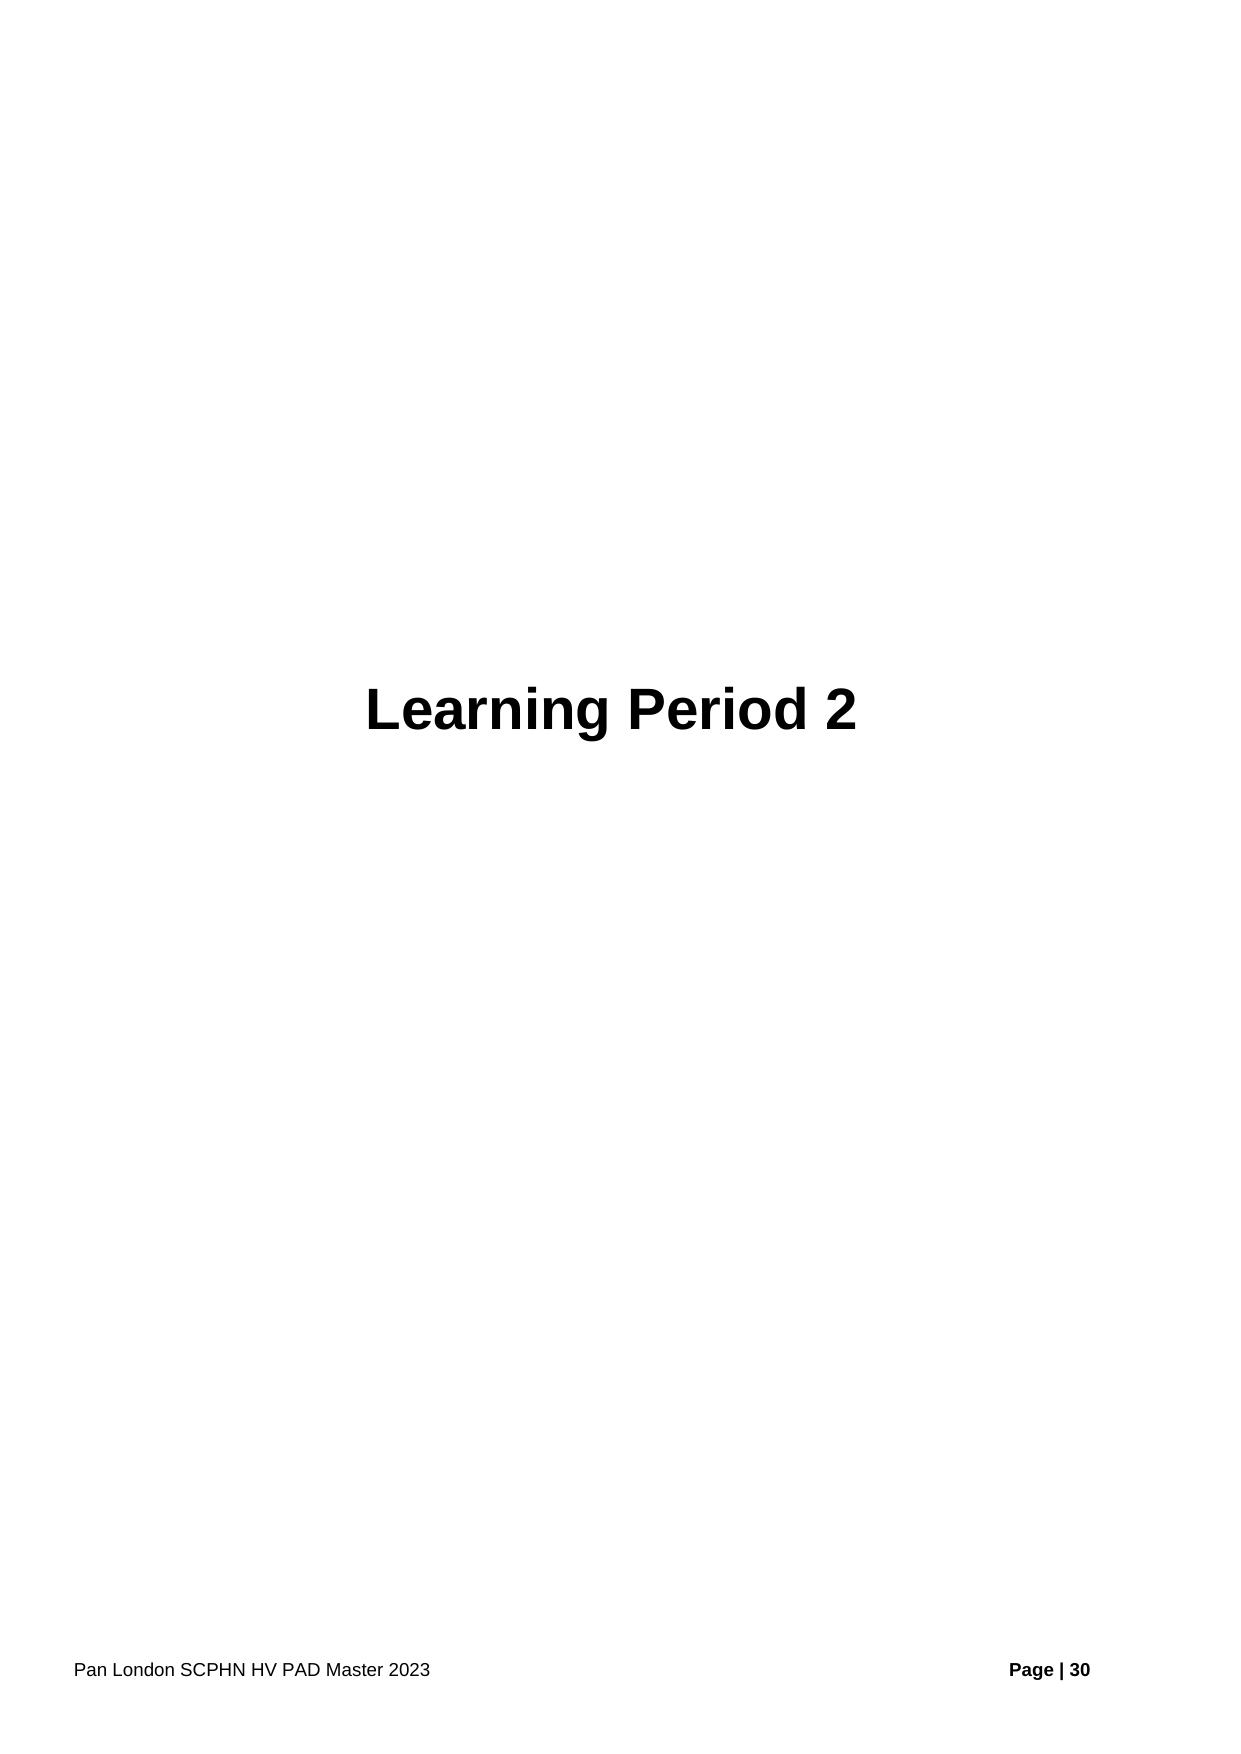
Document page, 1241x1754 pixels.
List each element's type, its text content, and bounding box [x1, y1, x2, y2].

text Learning Period 2 [133, 675, 1090, 742]
